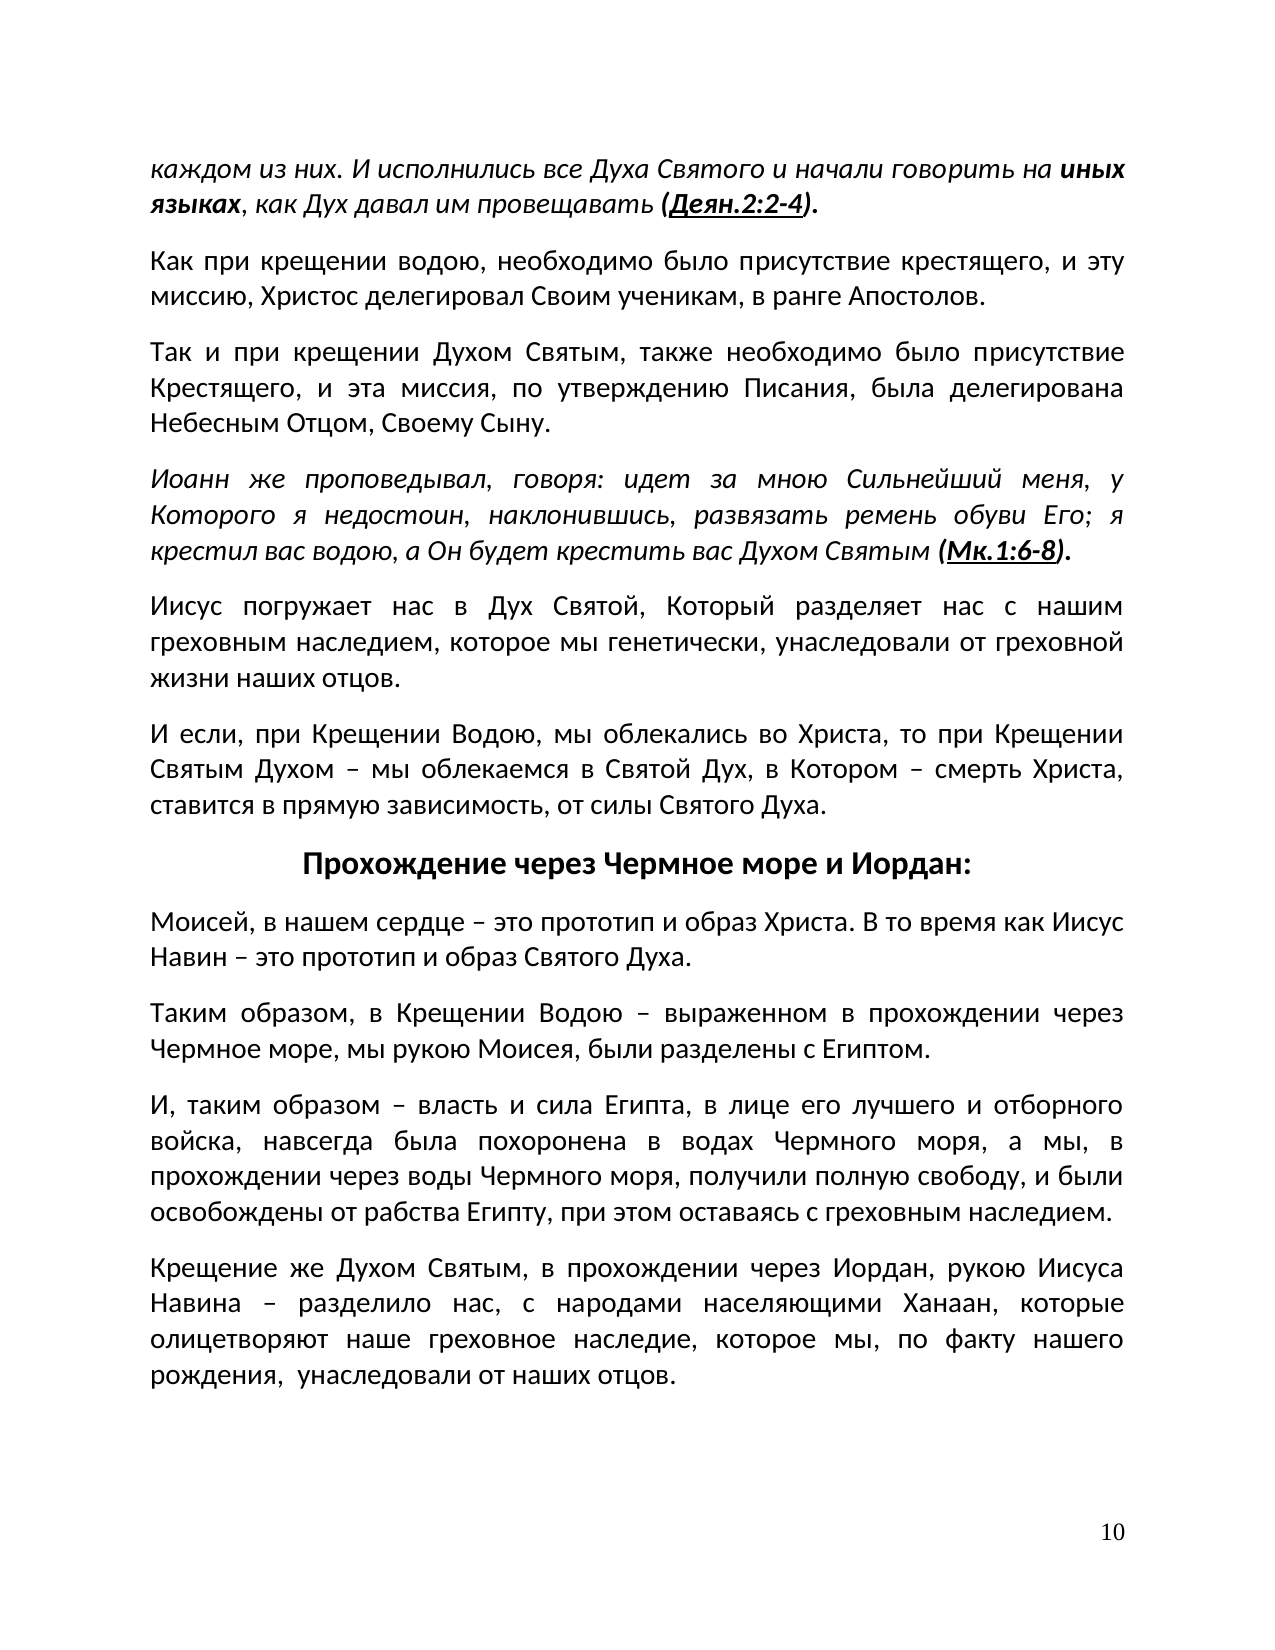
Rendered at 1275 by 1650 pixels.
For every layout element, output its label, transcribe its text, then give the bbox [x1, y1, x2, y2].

text Как пpи кpещении водою, необходимо было пpисутствие кpестящего, и эту миссию, Хpистос делегировал Своим ученикам, в ранге Апостолов. [150, 242, 1125, 313]
text Иоанн же проповедывал, говоря: идет за мною Сильнейший меня, у Которого я недостоин, наклонившись, развязать ремень обуви Его; я крестил вас водою, а Он будет крестить вас Духом Святым (Мк.1:6-8). [150, 460, 1125, 567]
text Иисус погружает нас в Дух Святой, Который разделяет нас с нашим греховным наследием, которое мы генетически, унаследовали от греховной жизни наших отцов. [150, 587, 1125, 694]
text Прохождение через Чермное море и Иордан: [150, 842, 1125, 883]
text Таким образом, в Крещении Водою – выраженном в прохождении через Чермное море, мы рукою Моисея, были разделены с Египтом. [150, 994, 1125, 1066]
text Моисей, в нашем сердце – это прототип и образ Христа. В то время как Иисус Навин – это прототип и образ Святого Духа. [150, 903, 1125, 974]
text И, таким образом – власть и сила Египта, в лице его лучшего и отборного войска, навсегда была похоронена в водах Чермного моря, а мы, в прохождении через воды Чермного моря, получили полную свободу, и были освобождены от рабства Египту, при этом оставаясь с греховным наследием. [150, 1086, 1125, 1228]
text Крещение же Духом Святым, в прохождении через Иордан, рукою Иисуса Навина – разделило нас, с наpодами населяющими Ханаан, которые олицетворяют наше греховное наследие, которое мы, по факту нашего рождения, унаследовали от наших отцов. [150, 1249, 1125, 1391]
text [150, 150, 1125, 221]
text Так и пpи кpещении Духом Святым, также необходимо было пpисутствие Кpестящего, и эта миссия, по утверждению Писания, была делегирована Небесным Отцом, Своему Сыну. [150, 333, 1125, 440]
text И если, при Крещении Водою, мы облекались во Христа, то при Крещении Святым Духом – мы облекаемся в Святой Дух, в Котором – смерть Христа, ставится в прямую зависимость, от силы Святого Духа. [150, 715, 1125, 822]
